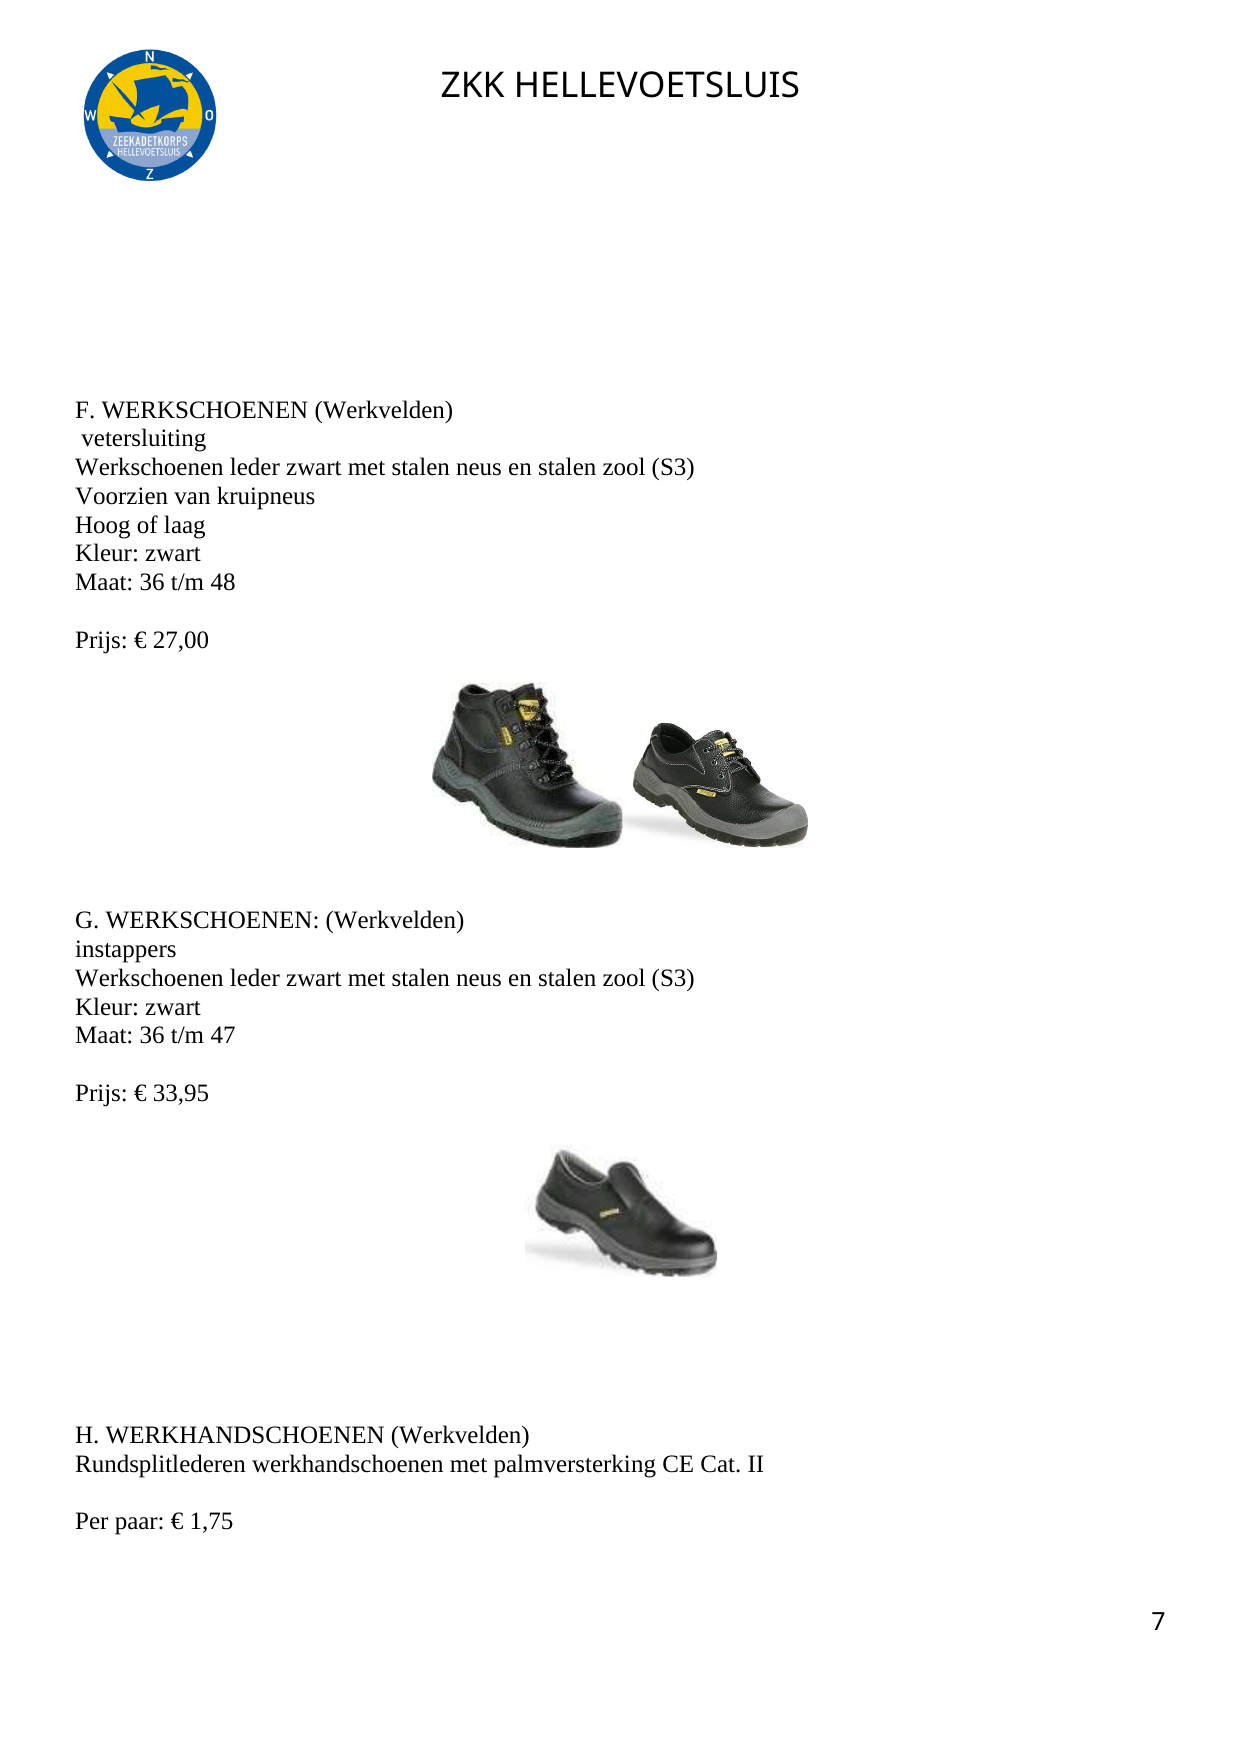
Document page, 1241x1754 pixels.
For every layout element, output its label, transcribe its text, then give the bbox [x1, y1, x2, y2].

text Voorzien van kruipneus [75, 481, 1165, 510]
text instappers [75, 934, 1165, 963]
picture [74, 40, 226, 190]
text G. WERKSCHOENEN: (Werkvelden) [75, 905, 1165, 934]
text Per paar: € 1,75 [75, 1506, 1165, 1535]
text H. WERKHANDSCHOENEN (Werkvelden) [75, 1420, 1165, 1449]
text Kleur: zwart [75, 992, 1165, 1020]
text Werkschoenen leder zwart met stalen neus en stalen zool (S3) [75, 452, 1165, 481]
text Maat: 36 t/m 48 [75, 567, 1165, 596]
text Prijs: € 27,00 [75, 625, 1165, 653]
text Hoog of laag [75, 510, 1165, 538]
text Werkschoenen leder zwart met stalen neus en stalen zool (S3) [75, 963, 1165, 992]
text Rundsplitlederen werkhandschoenen met palmversterking CE Cat. II [75, 1449, 1165, 1477]
text Maat: 36 t/m 47 [75, 1020, 1165, 1049]
text F. WERKSCHOENEN (Werkvelden) [75, 395, 1165, 423]
text vetersluiting [75, 423, 1165, 452]
text Prijs: € 33,95 [75, 1078, 1165, 1107]
text Kleur: zwart [75, 538, 1165, 567]
